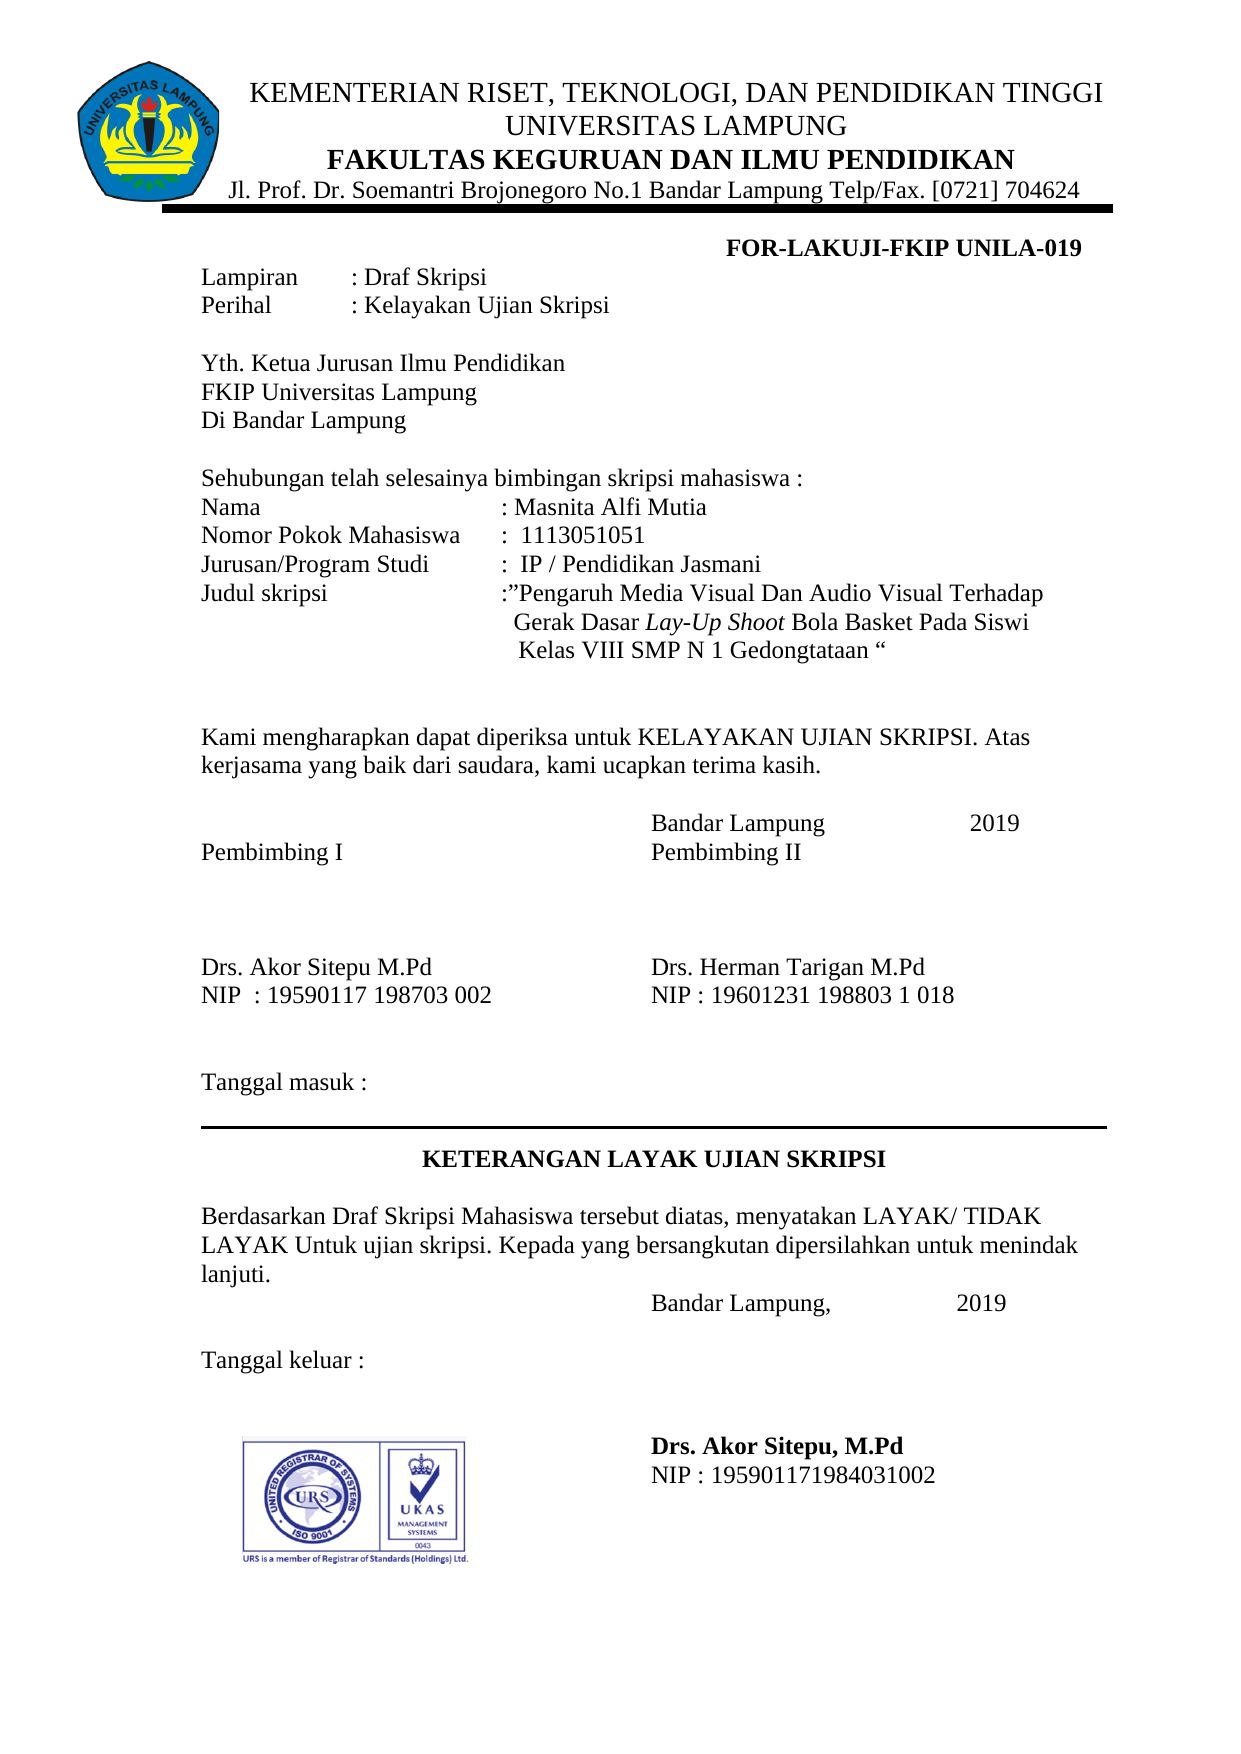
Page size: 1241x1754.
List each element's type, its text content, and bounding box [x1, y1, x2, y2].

text Nomor Pokok Mahasiswa : 1113051051 [201, 521, 1107, 549]
text NIP : 195901171984031002 [576, 1460, 1107, 1489]
picture [234, 1436, 479, 1571]
text NIP : 19590117 198703 002 NIP : 19601231 198803 1 018 [201, 981, 1107, 1009]
text FOR-LAKUJI-FKIP UNILA-019 [576, 233, 1107, 262]
text FKIP Universitas Lampung [201, 377, 1107, 406]
text Bandar Lampung 2019 [201, 808, 1107, 837]
text Tanggal keluar : [201, 1345, 1107, 1374]
text Yth. Ketua Jurusan Ilmu Pendidikan [201, 348, 1107, 377]
text Kami mengharapkan dapat diperiksa untuk KELAYAKAN UJIAN SKRIPSI. Atas kerjasama yang baik dari saudara, kami ucapkan terima kasih. [201, 722, 1107, 779]
text Lampiran : Draf Skripsi [201, 262, 1107, 291]
text Di Bandar Lampung [201, 406, 1107, 434]
text Perihal : Kelayakan Ujian Skripsi [201, 291, 1107, 319]
text Nama : Masnita Alfi Mutia [201, 492, 1107, 521]
text Kelas VIII SMP N 1 Gedongtataan “ [201, 636, 1145, 664]
picture [77, 61, 220, 202]
text Sehubungan telah selesainya bimbingan skripsi mahasiswa : [201, 463, 1107, 492]
text Jurusan/Program Studi : IP / Pendidikan Jasmani [201, 549, 1107, 578]
text Drs. Akor Sitepu, M.Pd [576, 1431, 1107, 1460]
text Judul skripsi :”Pengaruh Media Visual Dan Audio Visual Terhadap Gerak Dasar Lay-Up Shoot Bola Basket Pada Siswi [201, 578, 1107, 636]
text Berdasarkan Draf Skripsi Mahasiswa tersebut diatas, menyatakan LAYAK/ TIDAK LAYAK Untuk ujian skripsi. Kepada yang bersangkutan dipersilahkan untuk menindak lanjuti. [201, 1201, 1107, 1288]
text Bandar Lampung, 2019 [201, 1288, 1107, 1316]
text Tanggal masuk : [201, 1067, 1107, 1096]
text Drs. Akor Sitepu M.Pd Drs. Herman Tarigan M.Pd [201, 952, 1107, 981]
text KETERANGAN LAYAK UJIAN SKRIPSI [201, 1144, 1107, 1173]
text Pembimbing I Pembimbing II [201, 837, 1107, 866]
